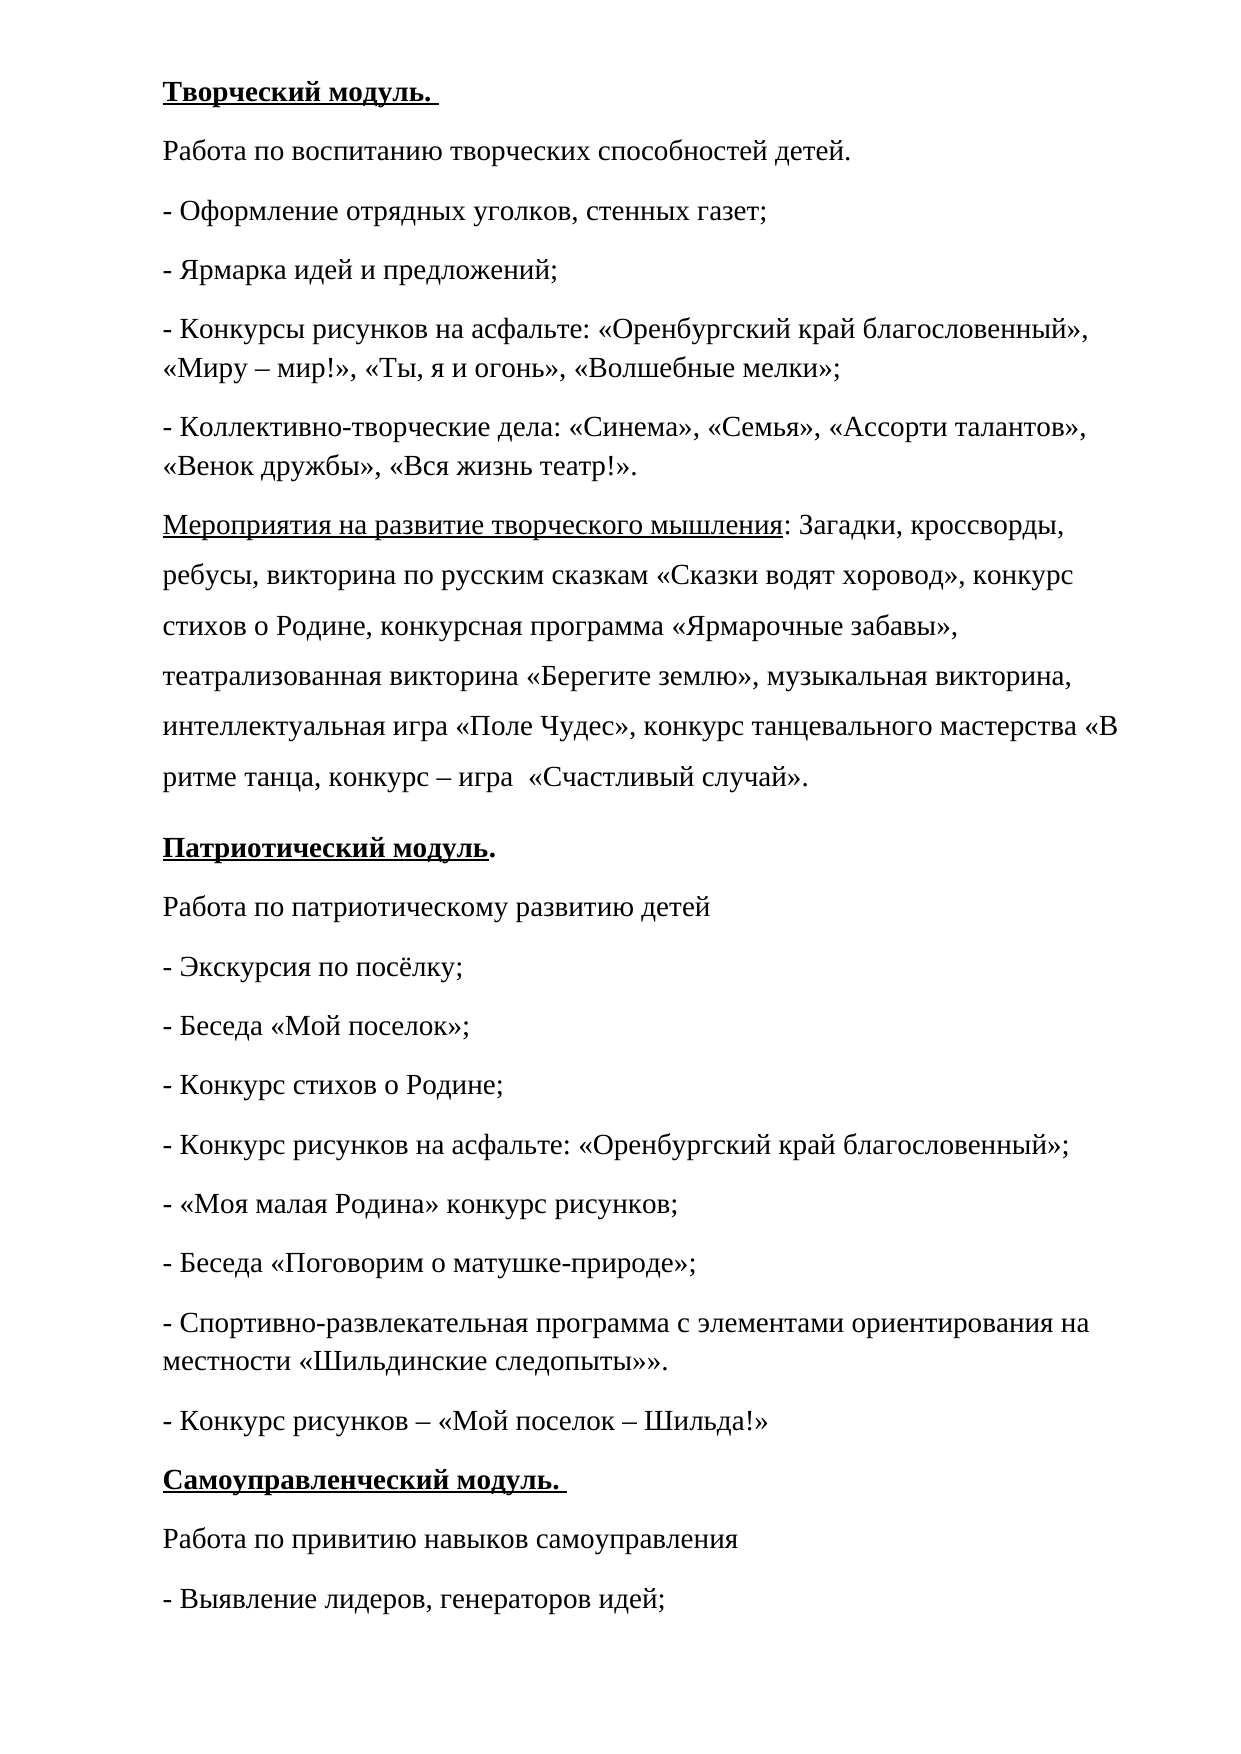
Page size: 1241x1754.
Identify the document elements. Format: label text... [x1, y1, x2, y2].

text Работа по воспитанию творческих способностей детей. [162, 133, 1152, 167]
text Мероприятия на развитие творческого мышления: Загадки, кроссворды, ребусы, викторина по русским сказкам «Сказки водят хоровод», конкурс стихов о Родине, конкурсная программа «Ярмарочные забавы», театрализованная викторина «Берегите землю», музыкальная викторина, интеллектуальная игра «Поле Чудес», конкурс танцевального мастерства «В ритме танца, конкурс – игра «Счастливый случай». [162, 507, 1152, 792]
text - Оформление отрядных уголков, стенных газет; [162, 193, 1152, 226]
text Работа по привитию навыков самоуправления [162, 1522, 1152, 1555]
text Работа по патриотическому развитию детей [162, 889, 1152, 923]
text - Конкурс рисунков на асфальте: «Оренбургский край благословенный»; [162, 1127, 1152, 1160]
text Патриотический модуль. [162, 830, 1152, 863]
text Самоуправленческий модуль. [162, 1462, 1152, 1496]
text - Экскурсия по посёлку; [162, 949, 1152, 982]
text - Конкурс стихов о Родине; [162, 1067, 1152, 1101]
text - Беседа «Поговорим о матушке-природе»; [162, 1246, 1152, 1279]
text - Спортивно-развлекательная программа с элементами ориентирования на местности «Шильдинские следопыты»». [162, 1305, 1152, 1377]
text - Выявление лидеров, генераторов идей; [162, 1581, 1152, 1614]
text - Ярмарка идей и предложений; [162, 252, 1152, 286]
text - Конкурс рисунков – «Мой поселок – Шильда!» [162, 1403, 1152, 1436]
text Творческий модуль. [162, 74, 1152, 107]
text - «Моя малая Родина» конкурс рисунков; [162, 1186, 1152, 1220]
text - Конкурсы рисунков на асфальте: «Оренбургский край благословенный», «Миру – мир!», «Ты, я и огонь», «Волшебные мелки»; [162, 311, 1152, 383]
text - Коллективно-творческие дела: «Синема», «Семья», «Ассорти талантов», «Венок дружбы», «Вся жизнь театр!». [162, 409, 1152, 481]
text - Беседа «Мой поселок»; [162, 1008, 1152, 1042]
